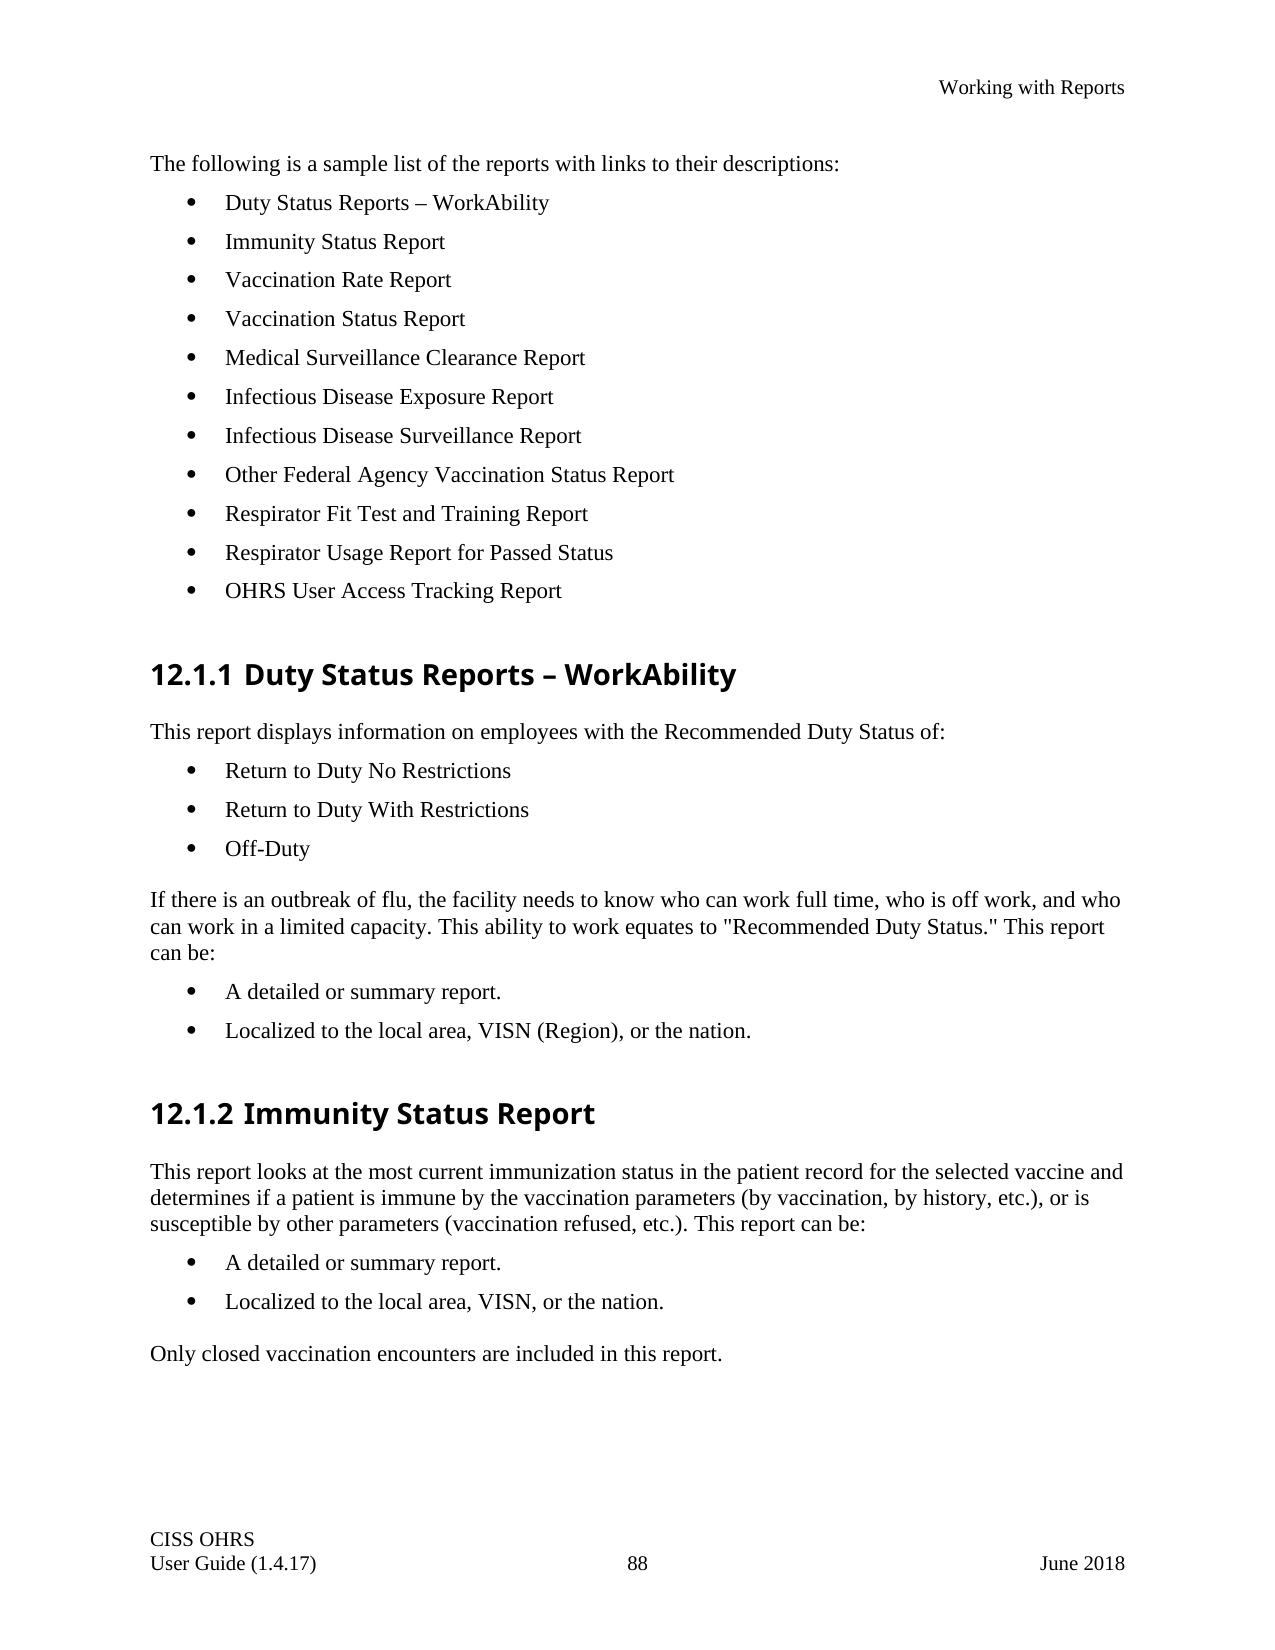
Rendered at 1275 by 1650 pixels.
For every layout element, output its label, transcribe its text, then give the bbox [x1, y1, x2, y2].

list Localized to the local area, VISN (Region), or the nation. [187, 1017, 1125, 1043]
list Return to Duty With Restrictions [187, 796, 1125, 822]
text If there is an outbreak of flu, the facility needs to know who can work full time, who is off work, and who can work in a limited capacity. This ability to work equates to "Recommended Duty Status." This report can be: [150, 886, 1125, 965]
list Immunity Status Report [187, 228, 1125, 254]
list OHRS User Access Tracking Report [187, 577, 1125, 604]
list Duty Status Reports – WorkAbility [187, 189, 1125, 215]
text This report looks at the most current immunization status in the patient record for the selected vaccine and determines if a patient is immune by the vaccination parameters (by vaccination, by history, etc.), or is susceptible by other parameters (vaccination refused, etc.). This report can be: [150, 1158, 1125, 1237]
list Vaccination Status Report [187, 305, 1125, 332]
text The following is a sample list of the reports with links to their descriptions: [150, 150, 1125, 176]
list A detailed or summary report. [187, 1249, 1125, 1276]
list Medical Surveillance Clearance Report [187, 344, 1125, 371]
list Return to Duty No Restrictions [187, 757, 1125, 784]
list Off-Duty [187, 835, 1125, 861]
list Localized to the local area, VISN, or the nation. [187, 1288, 1125, 1314]
list Infectious Disease Surveillance Report [187, 422, 1125, 448]
list Other Federal Agency Vaccination Status Report [187, 461, 1125, 487]
list A detailed or summary report. [187, 978, 1125, 1004]
subtitle Duty Status Reports – WorkAbility [150, 654, 1125, 693]
text This report displays information on employees with the Recommended Duty Status of: [150, 718, 1125, 745]
list Respirator Usage Report for Passed Status [187, 538, 1125, 565]
list Infectious Disease Exposure Report [187, 383, 1125, 409]
text Only closed vaccination encounters are included in this report. [150, 1339, 1125, 1366]
list Respirator Fit Test and Training Report [187, 500, 1125, 526]
list Vaccination Rate Report [187, 267, 1125, 293]
subtitle Immunity Status Report [150, 1093, 1125, 1133]
